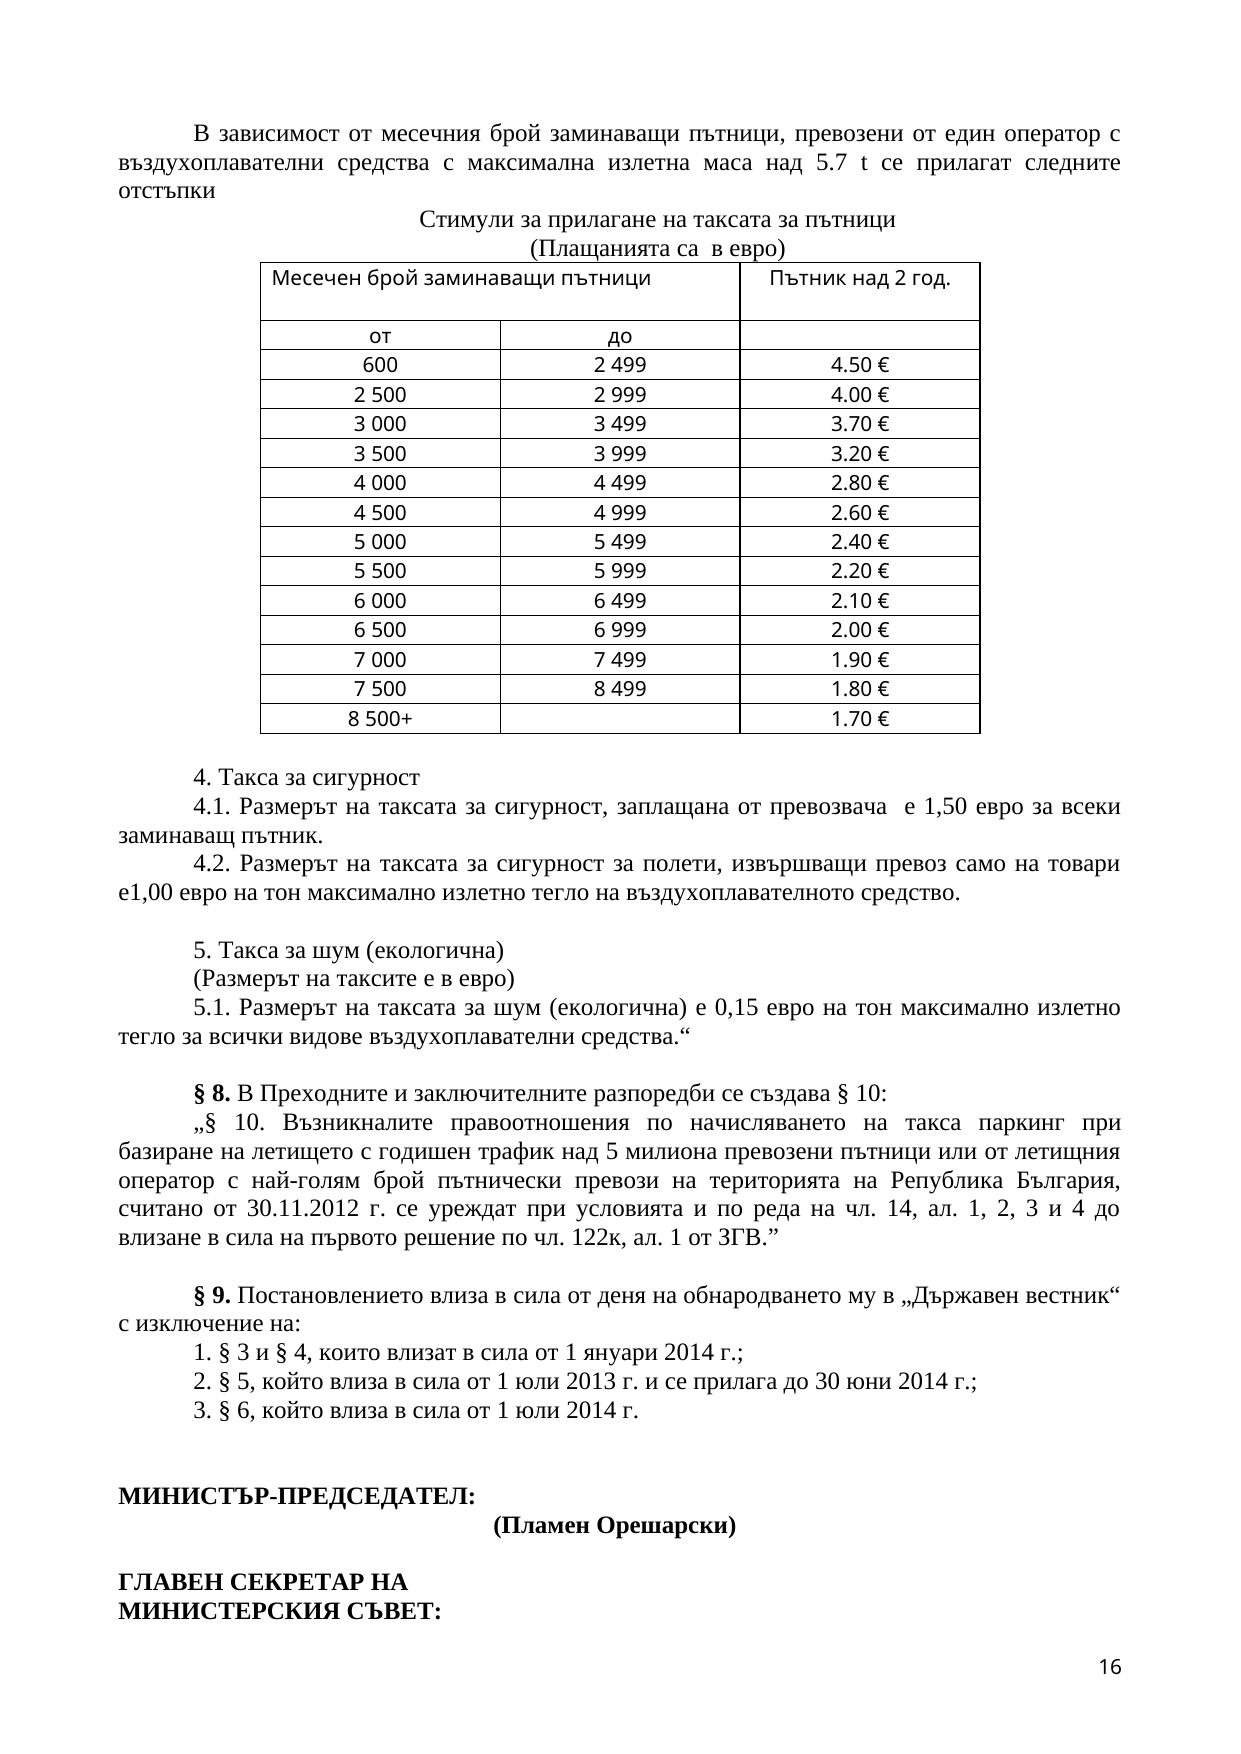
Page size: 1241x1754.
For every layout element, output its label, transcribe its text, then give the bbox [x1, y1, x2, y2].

table_cell 2.00 € [741, 616, 979, 644]
table_cell 6 499 [501, 586, 739, 614]
table_cell 600 [261, 350, 500, 379]
table_cell 3 499 [501, 409, 739, 438]
table_cell 3.70 € [741, 409, 979, 438]
text „§ 10. Възникналите правоотношения по начисляването на такса паркинг при базиране на летището с годишен трафик над 5 милиона превозени пътници или от летищния оператор с най-голям брой пътнически превози на територията на Република България, считано от 30.11.2012 г. се уреждат при условията и по реда на чл. 14, ал. 1, 2, 3 и 4 до влизане в сила на първото решение по чл. 122к, ал. 1 от ЗГВ.” [118, 1107, 1122, 1251]
text ГЛАВЕН СЕКРЕТАР НА [118, 1567, 1122, 1596]
table_header Пътник над 2 год. [741, 263, 979, 320]
text 4.2. Размерът на таксата за сигурност за полети, извършващи превоз само на товари е1,00 евро на тон максимално излетно тегло на въздухоплавателното средство. [118, 848, 1122, 906]
text § 8. В Преходните и заключителните разпоредби се създава § 10: [118, 1078, 1122, 1107]
table_cell 3.20 € [741, 439, 979, 467]
text (Пламен Орешарски) [118, 1510, 1122, 1538]
text 4.1. Размерът на таксата за сигурност, заплащана от превозвача е 1,50 евро за всеки заминаващ пътник. [118, 791, 1122, 848]
text 3. § 6, който влиза в сила от 1 юли 2014 г. [118, 1395, 1122, 1423]
table_cell 5 499 [501, 527, 739, 556]
table_cell 2.10 € [741, 586, 979, 614]
text 2. § 5, който влиза в сила от 1 юли 2013 г. и се прилага до 30 юни 2014 г.; [118, 1366, 1122, 1395]
table_cell 3 000 [261, 409, 500, 438]
table_cell 1.80 € [741, 675, 979, 703]
table_cell 1.70 € [741, 704, 979, 732]
text (Размерът на таксите е в евро) [118, 963, 1122, 992]
table_cell 5 000 [261, 527, 500, 556]
text 4. Такса за сигурност [118, 762, 1122, 791]
table_cell [501, 704, 739, 732]
text § 9. Постановлението влиза в сила от деня на обнародването му в „Държавен вестник“ с изключение на: [118, 1280, 1122, 1337]
text В зависимост от месечния брой заминаващи пътници, превозени от един оператор с въздухоплавателни средства с максимална излетна маса над 5.7 t се прилагат следните отстъпки [118, 118, 1122, 204]
table_cell 6 000 [261, 586, 500, 614]
table_cell 2 500 [261, 380, 500, 408]
text МИНИСТЕРСКИЯ СЪВЕТ: [118, 1596, 1122, 1625]
table_cell 3 500 [261, 439, 500, 467]
table_cell 7 000 [261, 645, 500, 673]
text 1. § 3 и § 4, които влизат в сила от 1 януари 2014 г.; [118, 1337, 1122, 1366]
table_cell 2.60 € [741, 498, 979, 526]
table_cell 4.00 € [741, 380, 979, 408]
text 5.1. Размерът на таксата за шум (екологична) е 0,15 евро на тон максимално излетно тегло за всички видове въздухоплавателни средства.“ [118, 992, 1122, 1050]
table_cell 7 500 [261, 675, 500, 703]
table_cell 4 000 [261, 468, 500, 497]
table_cell 4 499 [501, 468, 739, 497]
table_cell 6 999 [501, 616, 739, 644]
text МИНИСТЪР-ПРЕДСЕДАТЕЛ: [118, 1481, 1122, 1510]
table_cell 2.40 € [741, 527, 979, 556]
table_cell 4.50 € [741, 350, 979, 379]
table_cell 2.20 € [741, 557, 979, 585]
table_cell 5 999 [501, 557, 739, 585]
text (Плащанията са в евро) [118, 233, 1122, 262]
table_cell до [501, 321, 739, 349]
table_cell 3 999 [501, 439, 739, 467]
table_header Месечен брой заминаващи пътници [261, 263, 739, 320]
table_cell [741, 321, 979, 349]
table_cell 8 499 [501, 675, 739, 703]
table_cell 2 999 [501, 380, 739, 408]
table_cell 5 500 [261, 557, 500, 585]
table_cell 4 500 [261, 498, 500, 526]
table_cell 2.80 € [741, 468, 979, 497]
table_cell 6 500 [261, 616, 500, 644]
table_cell от [261, 321, 500, 349]
table_cell 7 499 [501, 645, 739, 673]
table_cell 4 999 [501, 498, 739, 526]
table_cell 1.90 € [741, 645, 979, 673]
text Стимули за прилагане на таксата за пътници [118, 204, 1122, 233]
table_cell 2 499 [501, 350, 739, 379]
text 5. Такса за шум (екологична) [118, 935, 1122, 963]
table_cell 8 500+ [261, 704, 500, 732]
